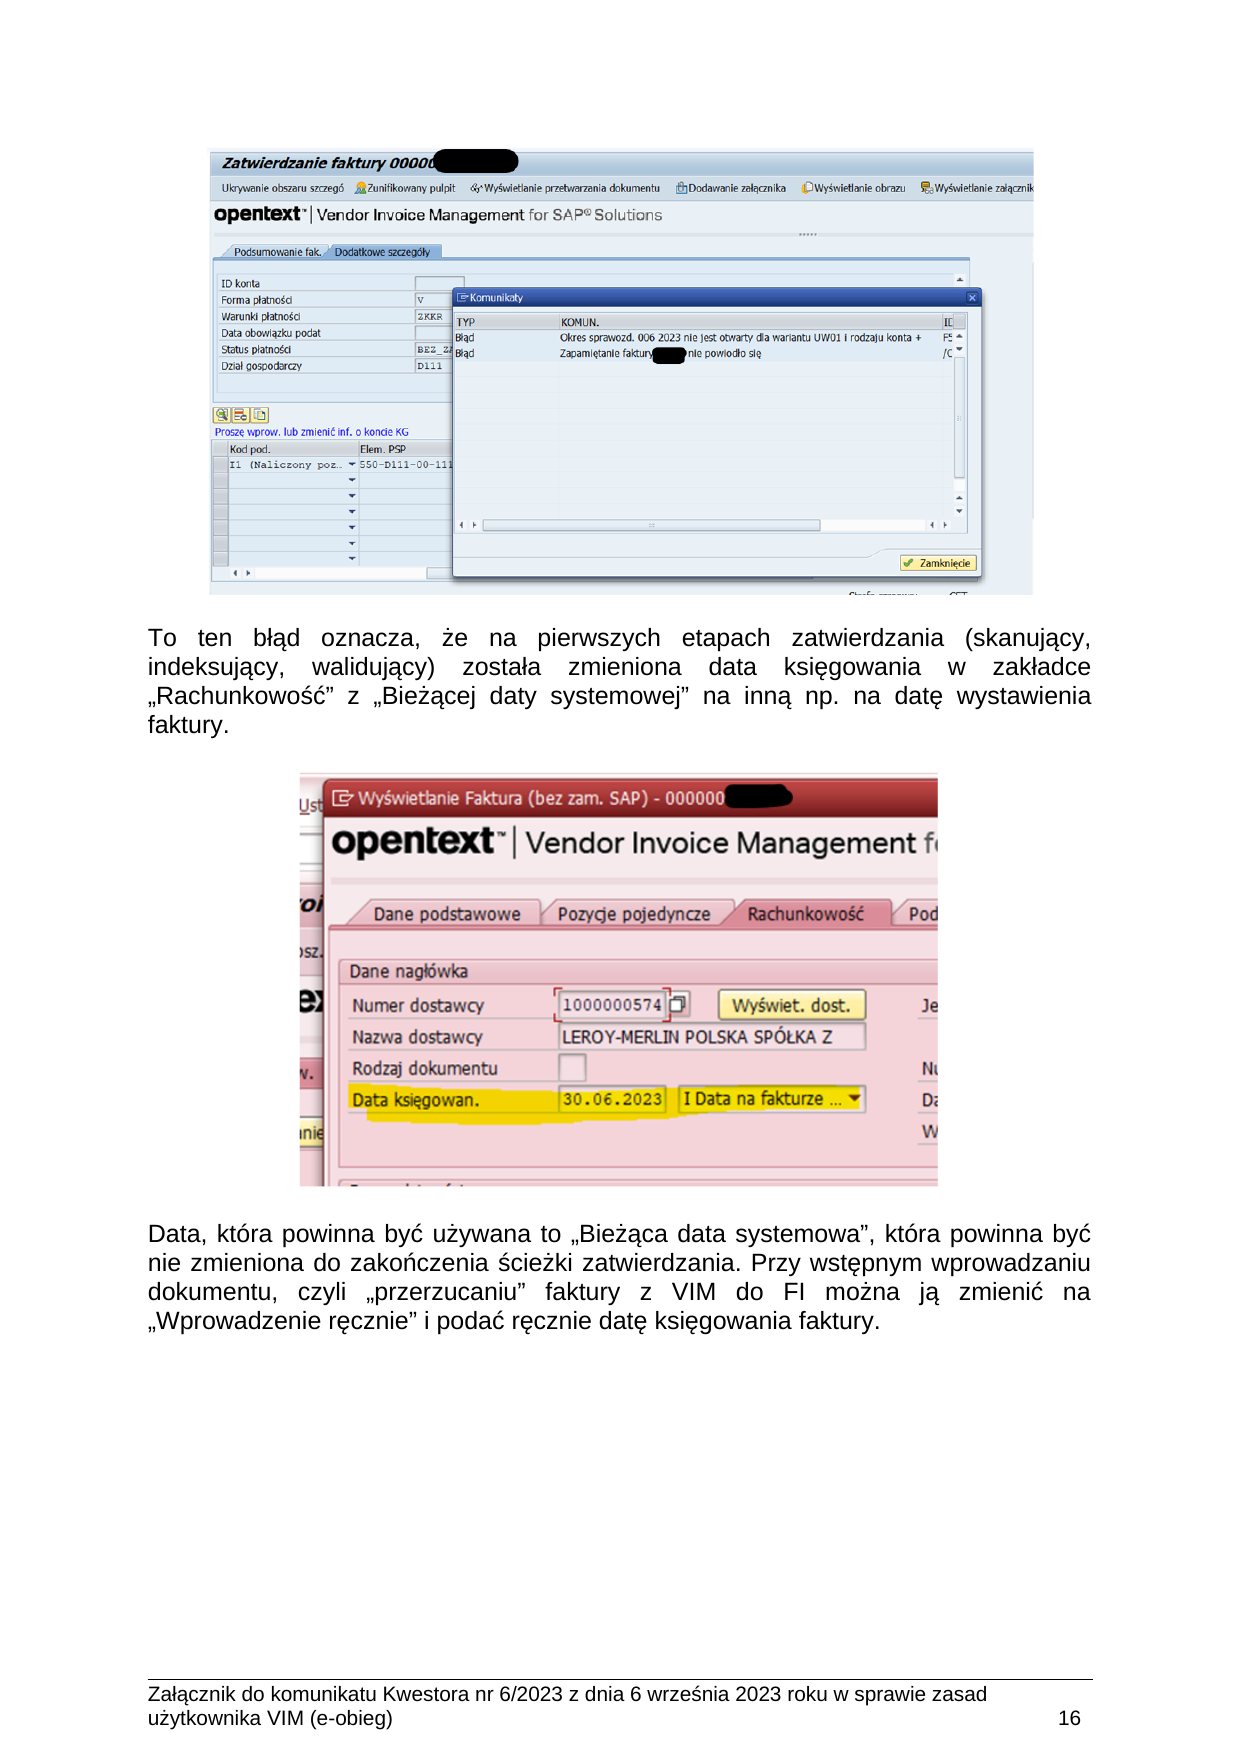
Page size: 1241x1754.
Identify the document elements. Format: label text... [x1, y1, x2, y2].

picture [206, 147, 1034, 595]
picture [293, 767, 947, 1191]
text To ten błąd oznacza, że na pierwszych etapach zatwierdzania (skanujący, indeksujący, walidujący) została zmieniona data księgowania w zakładce „Rachunkowość” z „Bieżącej daty systemowej” na inną np. na datę wystawienia faktury. [148, 623, 1093, 738]
text Data, która powinna być używana to „Bieżąca data systemowa”, która powinna być nie zmieniona do zakończenia ścieżki zatwierdzania. Przy wstępnym wprowadzaniu dokumentu, czyli „przerzucaniu” faktury z VIM do FI można ją zmienić na „Wprowadzenie ręcznie” i podać ręcznie datę księgowania faktury. [148, 1219, 1093, 1334]
